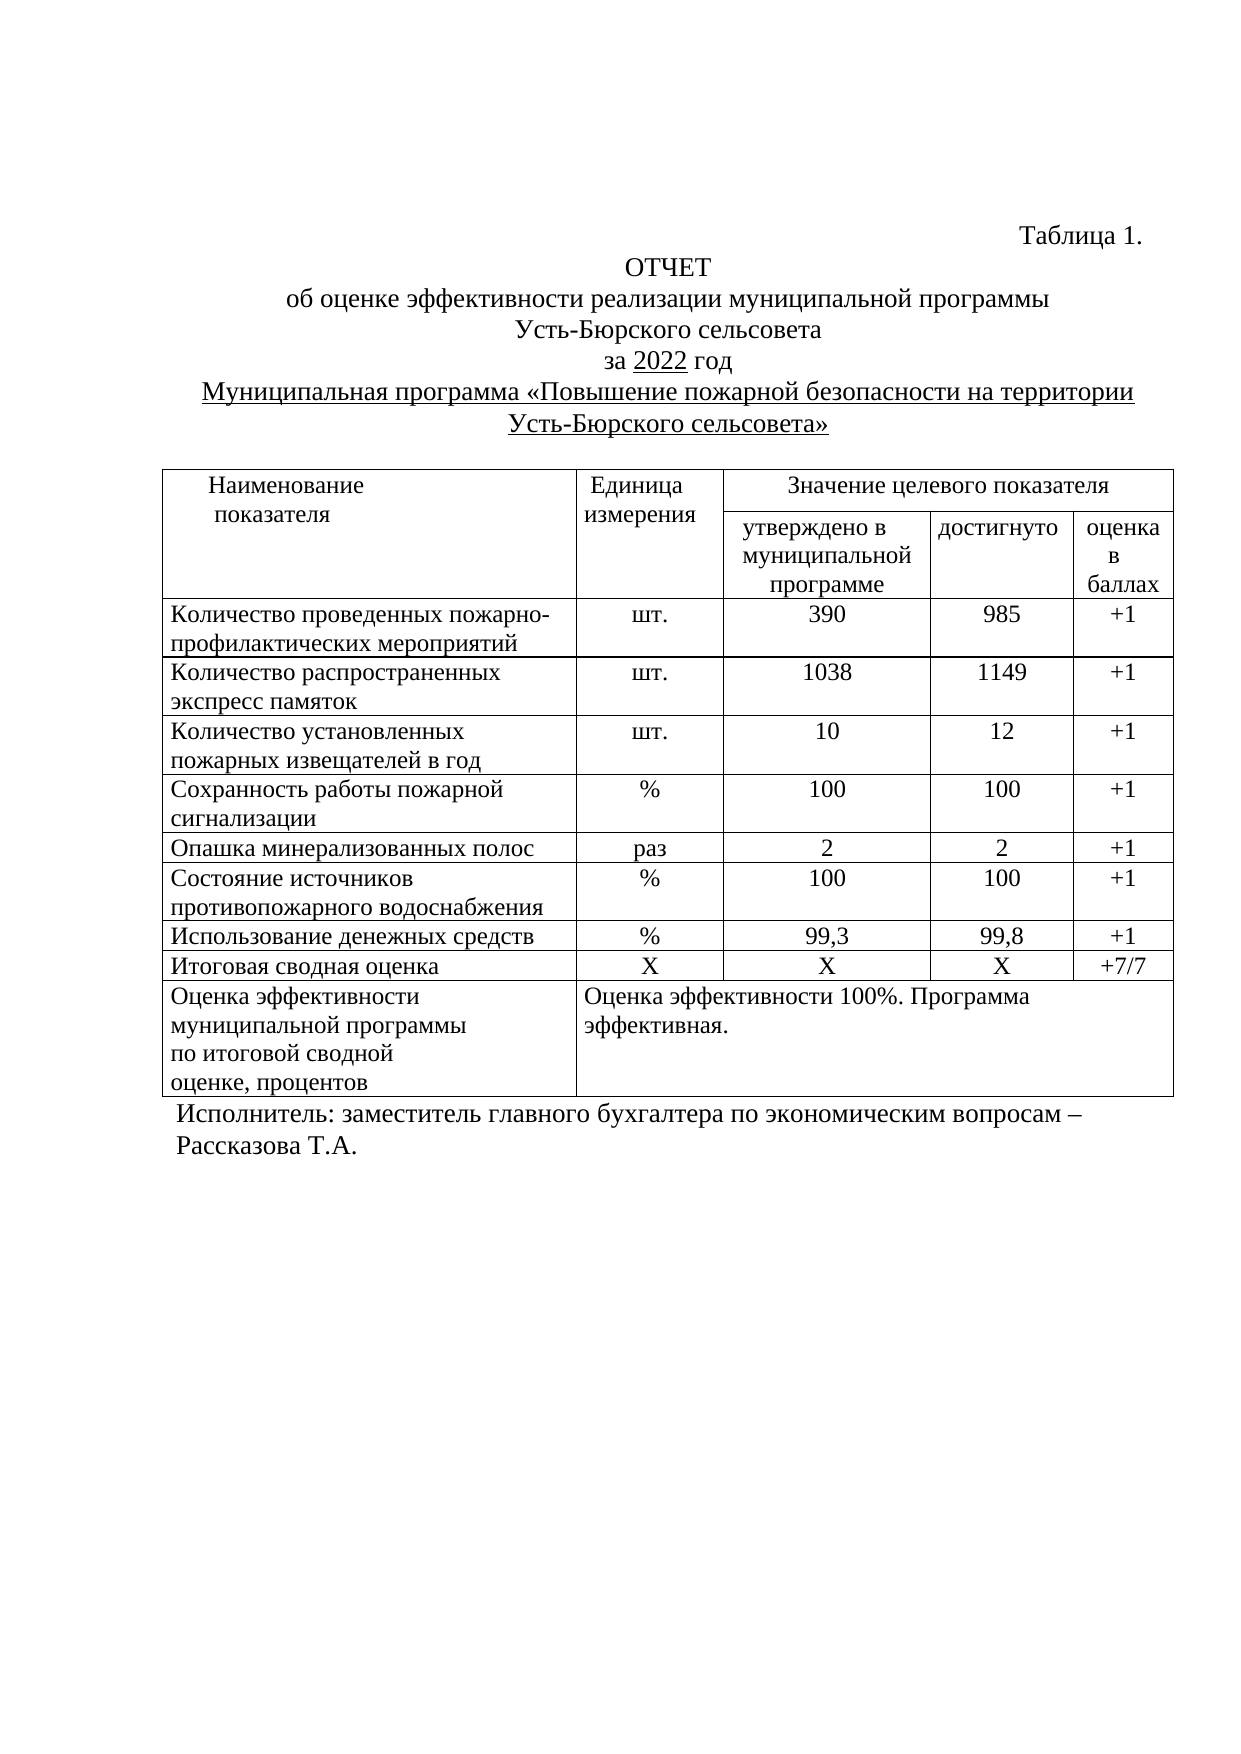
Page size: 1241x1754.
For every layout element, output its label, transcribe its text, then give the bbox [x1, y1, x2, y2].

table_cell 100 [724, 775, 930, 832]
table_cell шт. [577, 658, 723, 715]
table_cell +1 [1074, 658, 1173, 715]
text за 2022 год [177, 344, 1159, 376]
table_cell 99,3 [724, 921, 930, 950]
table_cell шт. [577, 716, 723, 773]
table_cell Количество проведенных пожарно-профилактических мероприятий [163, 599, 576, 656]
table_header Наименование показателя [163, 470, 576, 598]
table_cell Х [577, 951, 723, 980]
table_cell +1 [1074, 833, 1173, 862]
table_cell +1 [1074, 716, 1173, 773]
table_cell % [577, 863, 723, 920]
table_cell +1 [1074, 921, 1173, 950]
table_cell 390 [724, 599, 930, 656]
table_cell оценка в баллах [1074, 512, 1173, 598]
table_cell 100 [724, 863, 930, 920]
table_cell 100 [931, 863, 1073, 920]
table_cell Состояние источников противопожарного водоснабжения [163, 863, 576, 920]
table_cell шт. [577, 599, 723, 656]
table_cell % [577, 775, 723, 832]
text ОТЧЕТ [177, 251, 1159, 282]
table_cell 2 [724, 833, 930, 862]
table_cell Количество распространенных экспресс памяток [163, 658, 576, 715]
table_cell Оценка эффективности 100%. Программа эффективная. [577, 981, 1173, 1096]
table_cell +1 [1074, 863, 1173, 920]
text Усть-Бюрского сельсовета [177, 313, 1159, 344]
table_cell +1 [1074, 775, 1173, 832]
table_cell Итоговая сводная оценка [163, 951, 576, 980]
table_cell 1149 [931, 658, 1073, 715]
table_cell Х [724, 951, 930, 980]
table_cell % [577, 921, 723, 950]
table_cell 100 [931, 775, 1073, 832]
table_cell Опашка минерализованных полос [163, 833, 576, 862]
table_cell 10 [724, 716, 930, 773]
table_cell 2 [931, 833, 1073, 862]
table_cell раз [577, 833, 723, 862]
table_cell Использование денежных средств [163, 921, 576, 950]
text Исполнитель: заместитель главного бухгалтера по экономическим вопросам – Рассказова Т.А. [176, 1097, 1159, 1160]
table_cell +7/7 [1074, 951, 1173, 980]
text Таблица 1. [177, 219, 1152, 250]
table_cell 12 [931, 716, 1073, 773]
table_cell утверждено в муниципальной программе [724, 512, 930, 598]
table_cell Оценка эффективности муниципальной программы по итоговой сводной оценке, процентов [163, 981, 576, 1096]
text Муниципальная программа «Повышение пожарной безопасности на территории Усть-Бюрского сельсовета» [177, 376, 1159, 438]
table_cell Количество установленных пожарных извещателей в год [163, 716, 576, 773]
table_cell 99,8 [931, 921, 1073, 950]
table_cell 985 [931, 599, 1073, 656]
table_cell достигнуто [931, 512, 1073, 598]
table_cell 1038 [724, 658, 930, 715]
table_cell Х [931, 951, 1073, 980]
table_header Значение целевого показателя [724, 470, 1173, 511]
text об оценке эффективности реализации муниципальной программы [177, 282, 1159, 313]
table_header Единица измерения [577, 470, 723, 598]
table_cell +1 [1074, 599, 1173, 656]
table_cell Сохранность работы пожарной сигнализации [163, 775, 576, 832]
